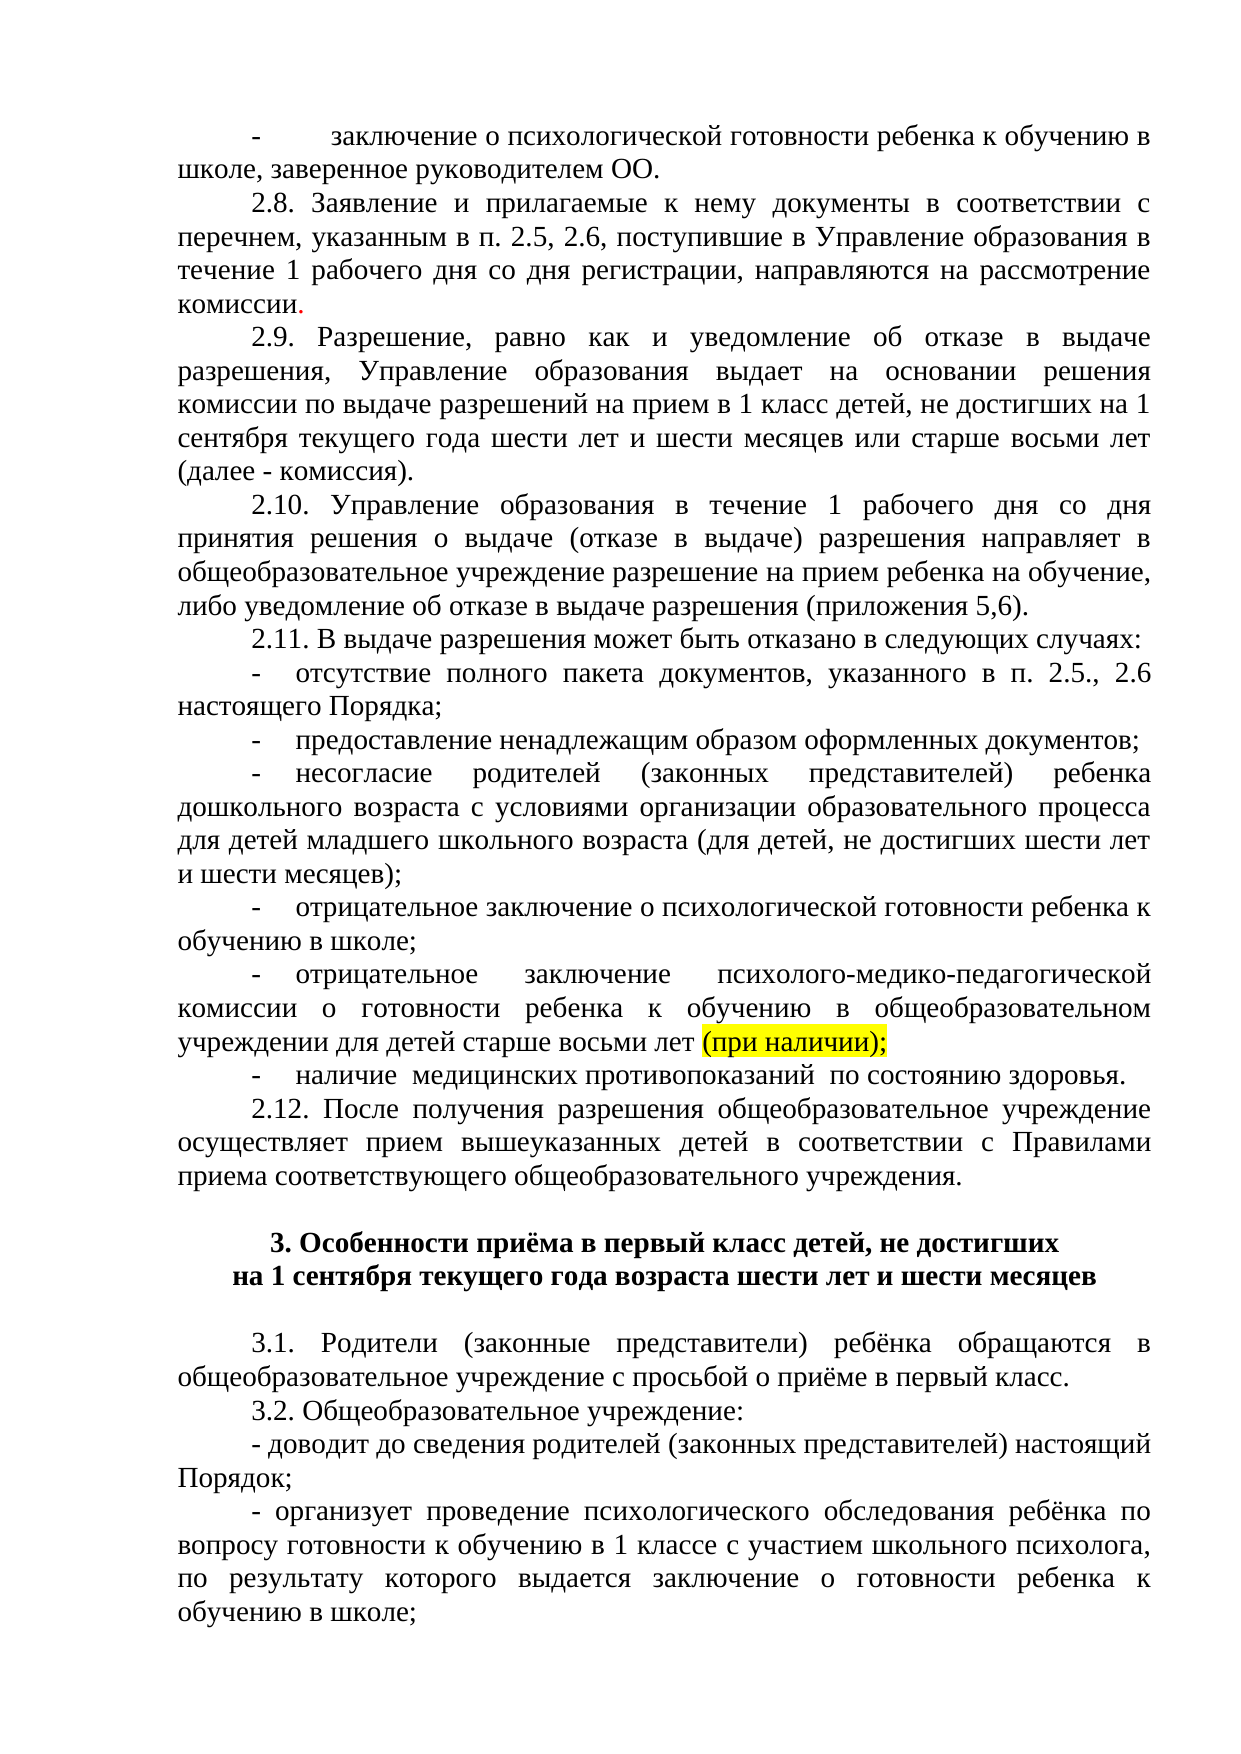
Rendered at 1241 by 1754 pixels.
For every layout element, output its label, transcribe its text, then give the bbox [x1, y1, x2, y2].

text 3.1. Родители (законные представители) ребёнка обращаются в общеобразовательное учреждение с просьбой о приёме в первый класс. [177, 1326, 1152, 1393]
text 3.2. Общеобразовательное учреждение: [177, 1393, 1152, 1426]
text 2.12. После получения разрешения общеобразовательное учреждение осуществляет прием вышеуказанных детей в соответствии с Правилами приема соответствующего общеобразовательного учреждения. [177, 1091, 1152, 1191]
text 2.8. Заявление и прилагаемые к нему документы в соответствии с перечнем, указанным в п. 2.5, 2.6, поступившие в Управление образования в течение 1 рабочего дня со дня регистрации, направляются на рассмотрение комиссии. [177, 185, 1152, 319]
text 2.11. В выдаче разрешения может быть отказано в следующих случаях: [177, 621, 1152, 655]
text - организует проведение психологического обследования ребёнка по вопросу готовности к обучению в 1 классе с участием школьного психолога, по результату которого выдается заключение о готовности ребенка к обучению в школе; [177, 1493, 1152, 1627]
text 3. Особенности приёма в первый класс детей, не достигших на 1 сентября текущего года возраста шести лет и шести месяцев [177, 1225, 1152, 1292]
list наличие медицинских противопоказаний по состоянию здоровья. [177, 1057, 1152, 1091]
text 2.9. Разрешение, равно как и уведомление об отказе в выдаче разрешения, Управление образования выдает на основании решения комиссии по выдаче разрешений на прием в 1 класс детей, не достигших на 1 сентября текущего года шести лет и шести месяцев или старше восьми лет (далее - комиссия). [177, 319, 1152, 487]
list предоставление ненадлежащим образом оформленных документов; [177, 722, 1152, 755]
list отсутствие полного пакета документов, указанного в п. 2.5., 2.6 настоящего Порядка; [177, 655, 1152, 722]
list отрицательное заключение психолого-медико-педагогической комиссии о готовности ребенка к обучению в общеобразовательном учреждении для детей старше восьми лет (при наличии); [177, 957, 1152, 1057]
text 2.10. Управление образования в течение 1 рабочего дня со дня принятия решения о выдаче (отказе в выдаче) разрешения направляет в общеобразовательное учреждение разрешение на прием ребенка на обучение, либо уведомление об отказе в выдаче разрешения (приложения 5,6). [177, 487, 1152, 621]
text - заключение о психологической готовности ребенка к обучению в школе, заверенное руководителем ОО. [177, 118, 1152, 185]
text - доводит до сведения родителей (законных представителей) настоящий Порядок; [177, 1426, 1152, 1493]
list несогласие родителей (законных представителей) ребенка дошкольного возраста с условиями организации образовательного процесса для детей младшего школьного возраста (для детей, не достигших шести лет и шести месяцев); [177, 755, 1152, 889]
list отрицательное заключение о психологической готовности ребенка к обучению в школе; [177, 889, 1152, 957]
